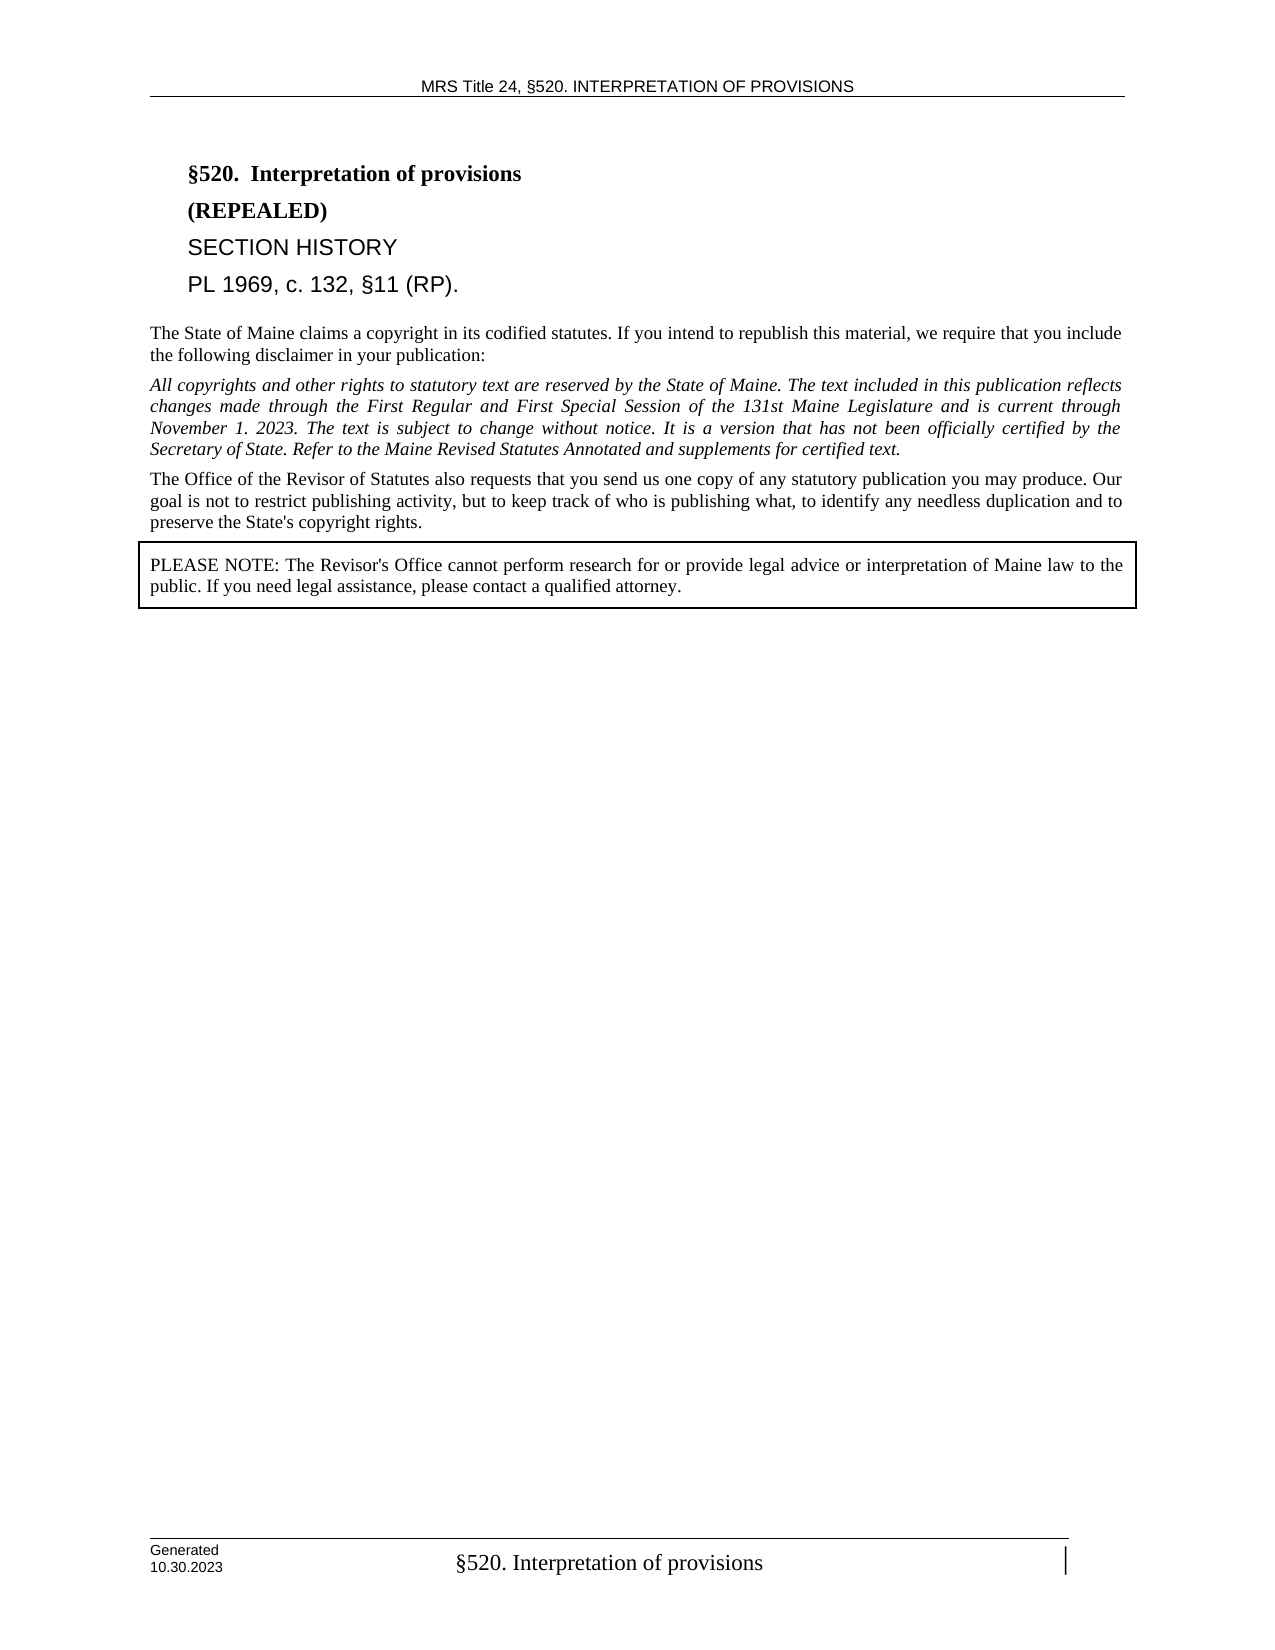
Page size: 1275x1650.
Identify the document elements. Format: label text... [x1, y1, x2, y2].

text (REPEALED) [187, 197, 1125, 223]
text SECTION HISTORY [187, 234, 1125, 260]
text All copyrights and other rights to statutory text are reserved by the State of Maine. The text included in this publication reflects changes made through the First Regular and First Special Session of the 131st Maine Legislature and is current through November 1. 2023 . The text is subject to change without notice. It is a version that has not been officially certified by the Secretary of State. Refer to the Maine Revised Statutes Annotated and supplements for certified text. [150, 373, 1125, 460]
text PLEASE NOTE: The Revisor's Office cannot perform research for or provide legal advice or interpretation of Maine law to the public. If you need legal assistance, please contact a qualified attorney. [140, 543, 1135, 607]
text §520. Interpretation of provisions [187, 160, 1125, 187]
text The Office of the Revisor of Statutes also requests that you send us one copy of any statutory publication you may produce. Our goal is not to restrict publishing activity, but to keep track of who is publishing what, to identify any needless duplication and to preserve the State's copyright rights. [150, 468, 1125, 533]
text PL 1969, c. 132, §11 (RP). [187, 271, 1125, 297]
text The State of Maine claims a copyright in its codified statutes. If you intend to republish this material, we require that you include the following disclaimer in your publication: [150, 322, 1125, 365]
